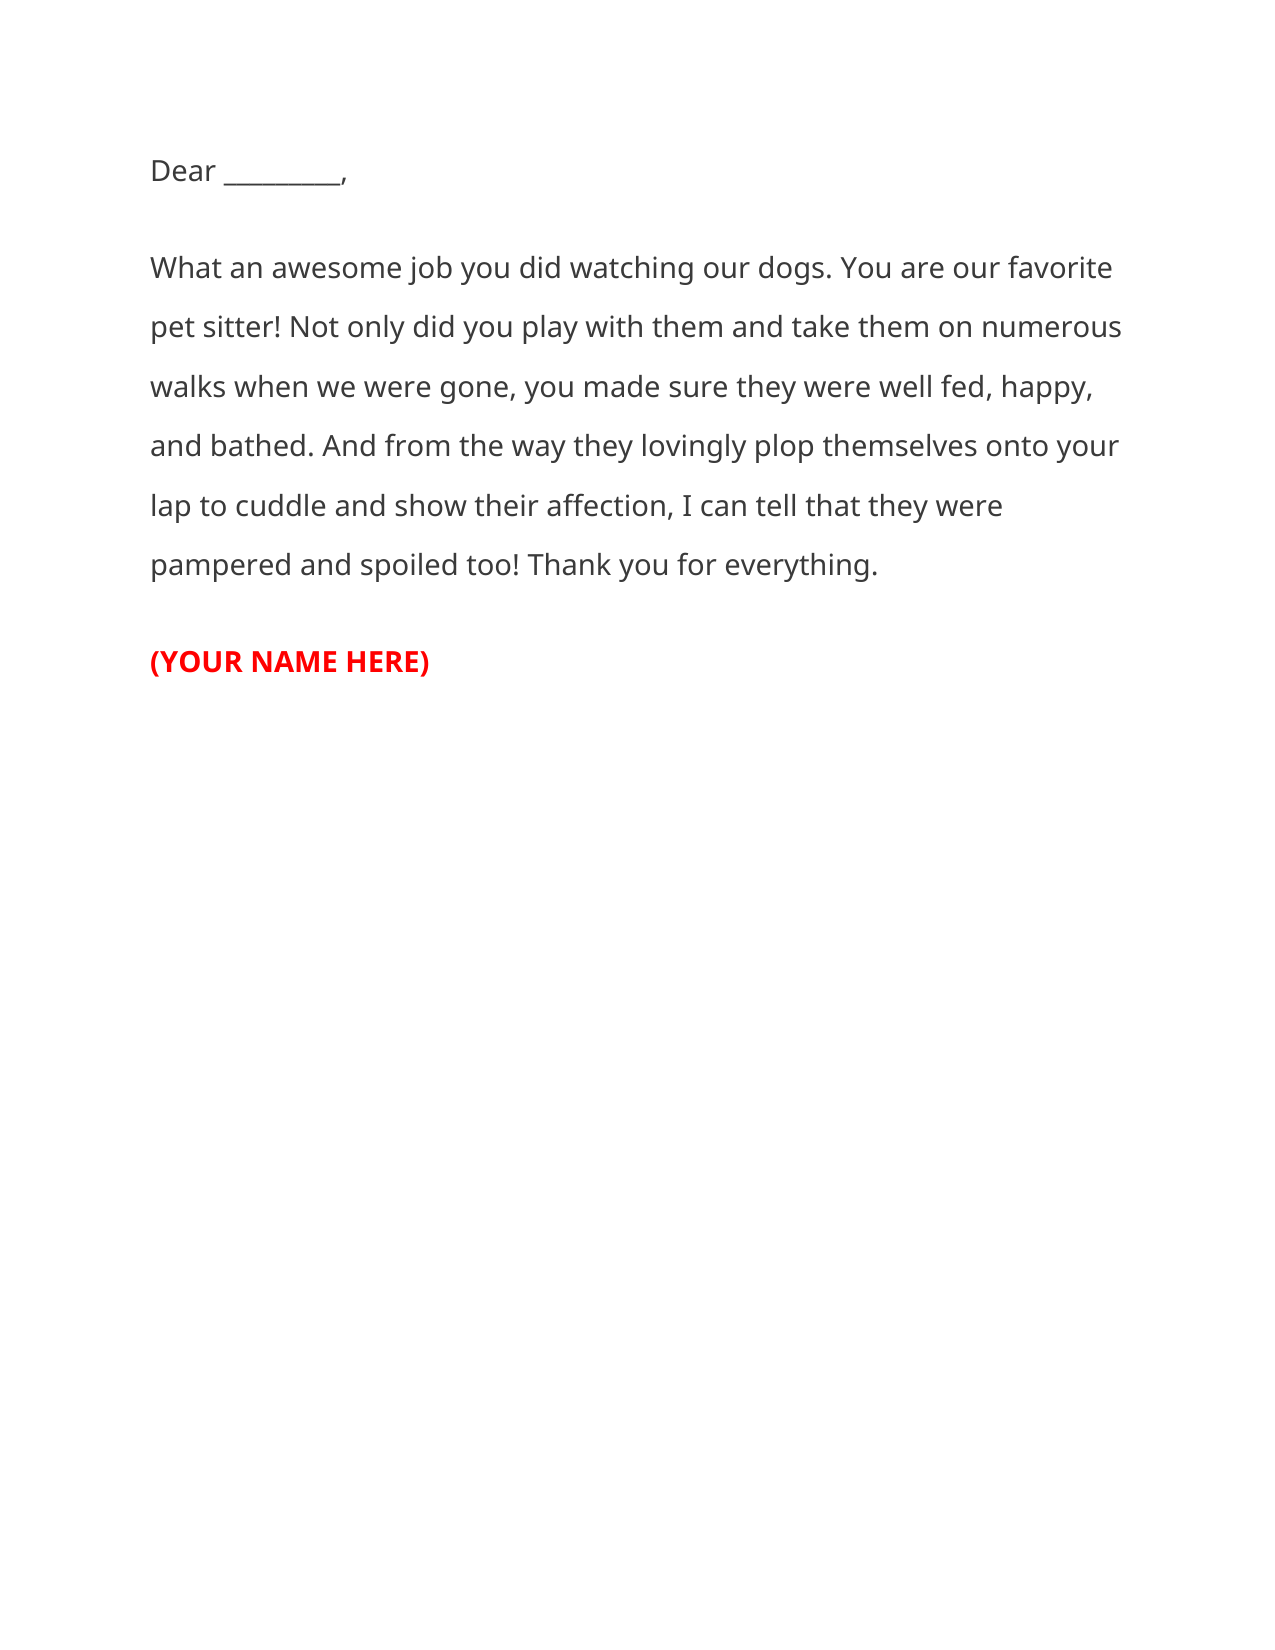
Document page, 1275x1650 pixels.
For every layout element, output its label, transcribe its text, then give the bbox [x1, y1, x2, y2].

text Dear _________, [150, 150, 1125, 190]
text What an awesome job you did watching our dogs. You are our favorite pet sitter! Not only did you play with them and take them on numerous walks when we were gone, you made sure they were well fed, happy, and bathed. And from the way they lovingly plop themselves onto your lap to cuddle and show their affection, I can tell that they were pampered and spoiled too! Thank you for everything. [150, 247, 1125, 584]
text (YOUR NAME HERE) [150, 641, 1125, 681]
